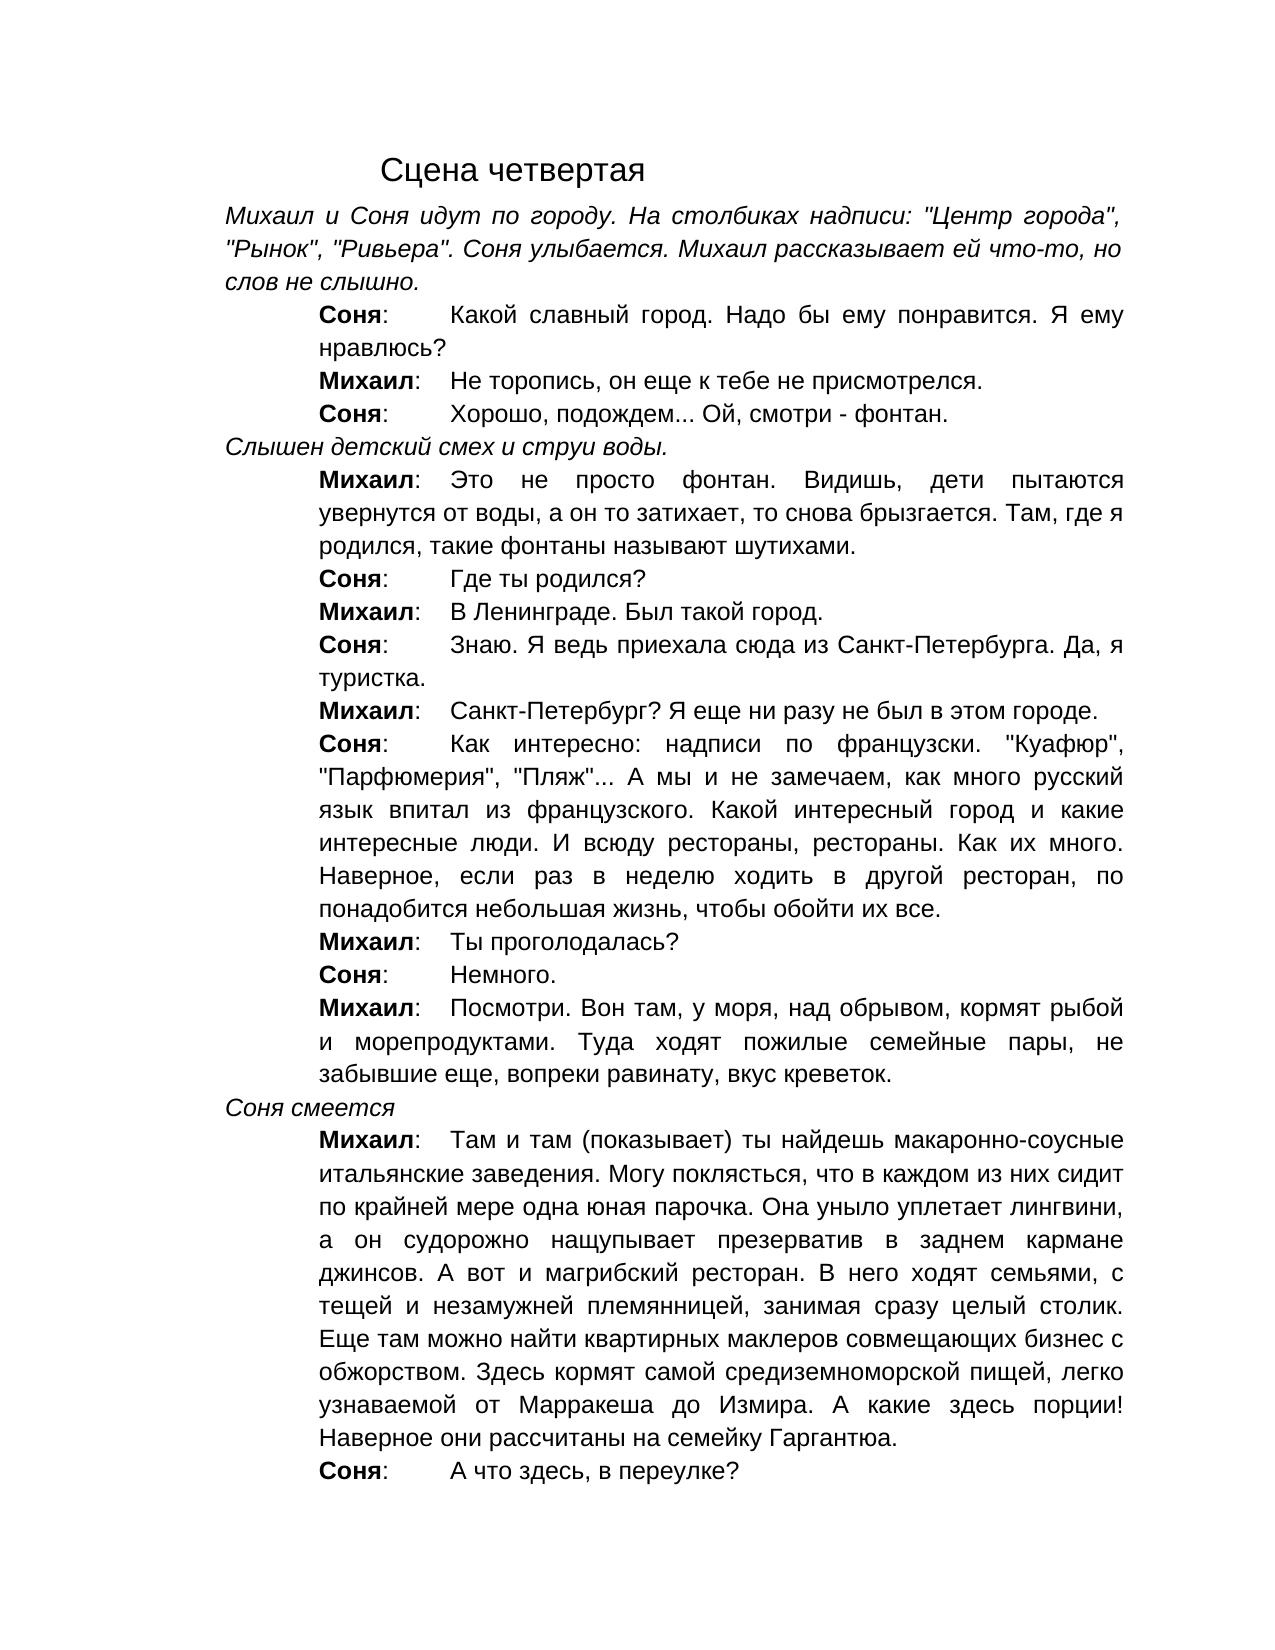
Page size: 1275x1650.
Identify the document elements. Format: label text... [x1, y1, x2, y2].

text Соня: Знаю. Я ведь приехала сюда из Санкт-Петербурга. Да, я туристка. [319, 630, 1125, 692]
text Михаил: Не торопись, он еще к тебе не присмотрелся. [319, 366, 1125, 395]
text Михаил: Там и там (показывает) ты найдешь макаронно-соусные итальянские заведения. Могу поклясться, что в каждом из них сидит по крайней мере одна юная парочка. Она уныло уплетает лингвини, а он судорожно нащупывает презерватив в заднем кармане джинсов. А вот и магрибский ресторан. В него ходят семьями, с тещей и незамужней племянницей, занимая сразу целый столик. Еще там можно найти квартирных маклеров совмещающих бизнес с обжорством. Здесь кормят самой средиземноморской пищей, легко узнаваемой от Марракеша до Измира. А какие здесь порции! Наверное они рассчитаны на семейку Гаргантюа. [319, 1126, 1125, 1451]
text Михаил: В Ленинграде. Был такой город. [319, 597, 1125, 626]
text Соня: Где ты родился? [319, 564, 1125, 593]
subtitle Сцена четвертая [380, 150, 1125, 188]
text Соня: Как интересно: надписи по французски. "Куафюр", "Парфюмерия", "Пляж"... А мы и не замечаем, как много русский язык впитал из французского. Какой интересный город и какие интересные люди. И всюду рестораны, рестораны. Как их много. Наверное, если раз в неделю ходить в другой ресторан, по понадобится небольшая жизнь, чтобы обойти их все. [319, 729, 1125, 923]
text Михаил: Ты проголодалась? [319, 927, 1125, 956]
text Соня: Немного. [319, 960, 1125, 989]
text Соня: Хорошо, подождем... Ой, смотри - фонтан. [319, 399, 1125, 428]
text Слышен детский смех и струи воды. [225, 432, 1125, 461]
text Михаил: Санкт-Петербург? Я еще ни разу не был в этом городе. [319, 696, 1125, 725]
text Михаил: Посмотри. Вон там, у моря, над обрывом, кормят рыбой и морепродуктами. Туда ходят пожилые семейные пары, не забывшие еще, вопреки равинату, вкус креветок. [319, 993, 1125, 1088]
text Соня: Какой славный город. Надо бы ему понравится. Я ему нравлюсь? [319, 300, 1125, 362]
text Михаил: Это не просто фонтан. Видишь, дети пытаются увернутся от воды, а он то затихает, то снова брызгается. Там, где я родился, такие фонтаны называют шутихами. [319, 465, 1125, 560]
text Михаил и Соня идут по городу. На столбиках надписи: "Центр города", "Рынок", "Ривьера". Соня улыбается. Михаил рассказывает ей что-то, но слов не слышно. [225, 201, 1125, 296]
text Соня: А что здесь, в переулке? [319, 1456, 1125, 1484]
text Соня смеется [225, 1092, 1125, 1121]
